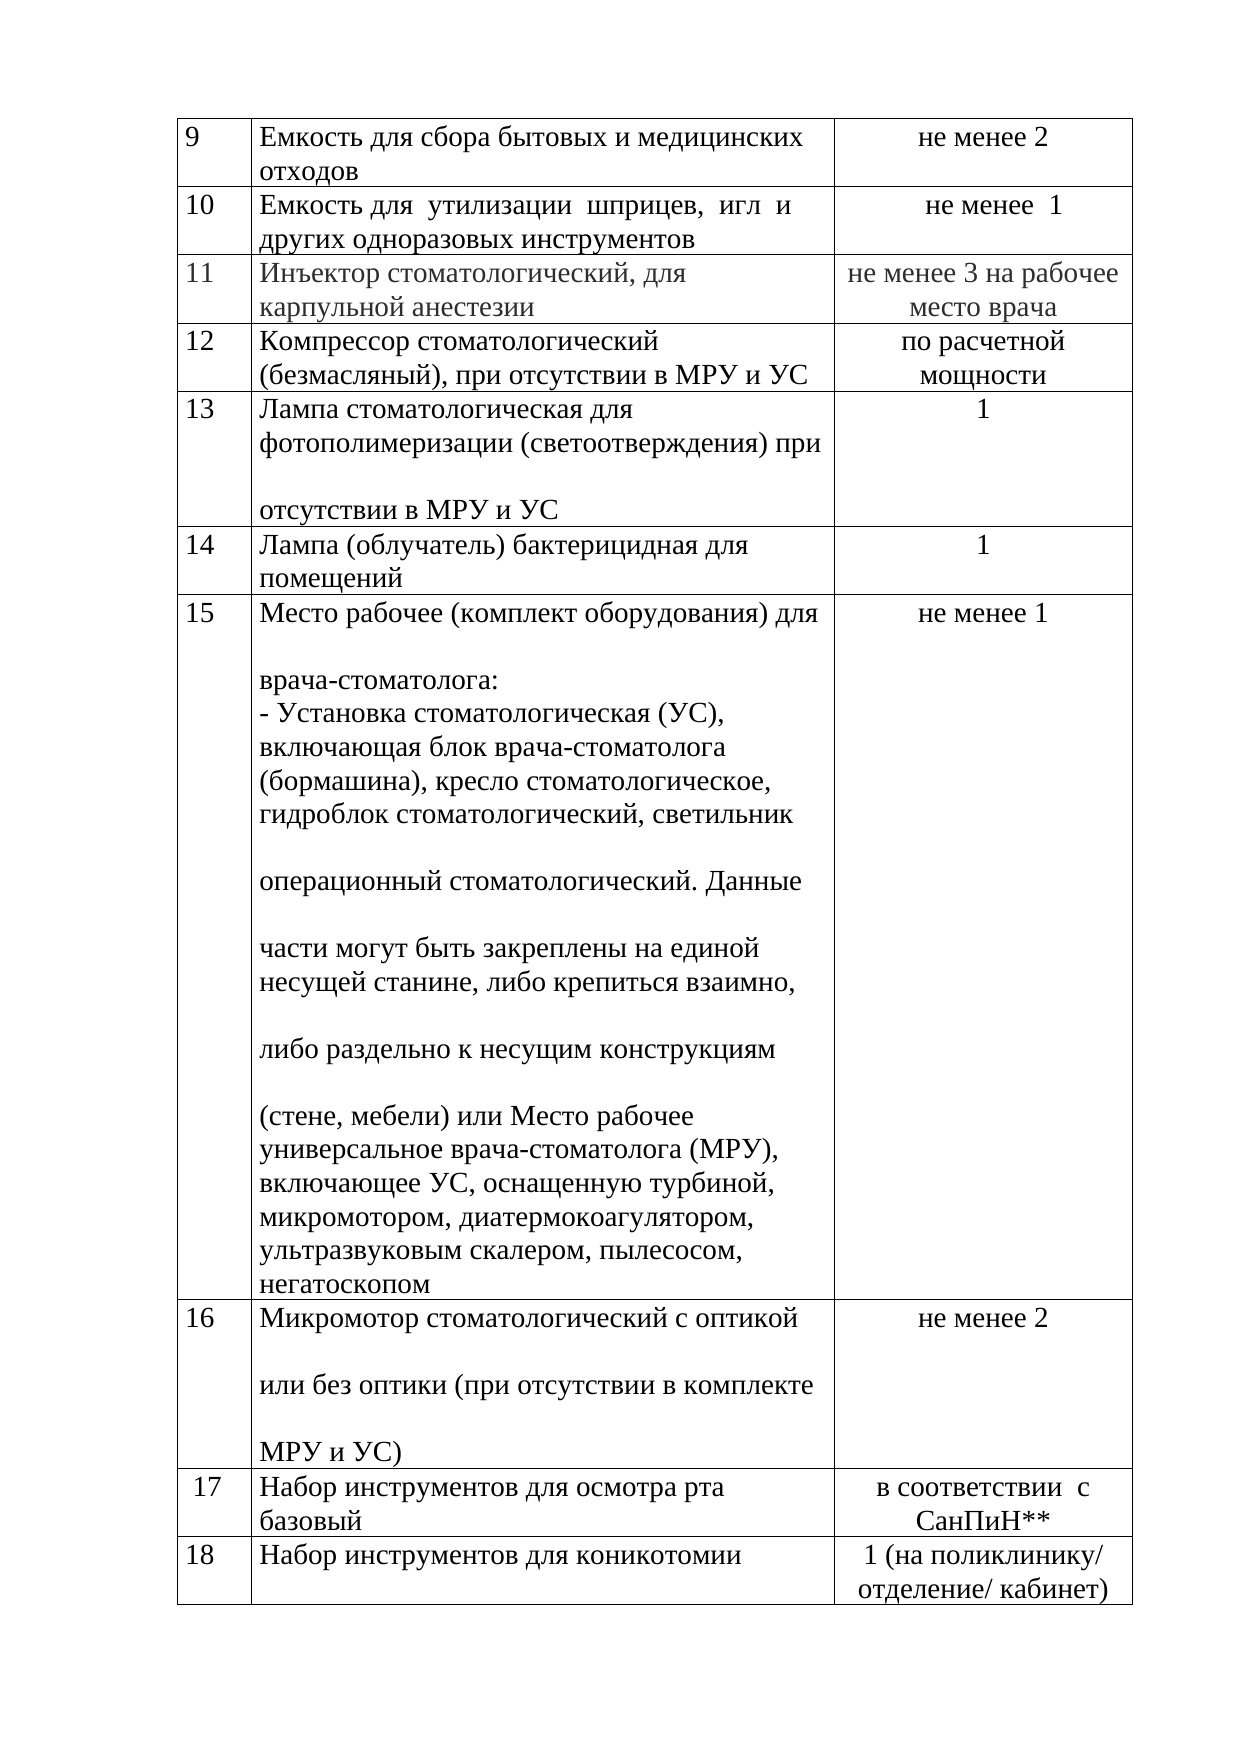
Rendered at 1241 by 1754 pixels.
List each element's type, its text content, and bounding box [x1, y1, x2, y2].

table_cell Лампа стоматологическая для фотополимеризации (светоотверждения) при отсутствии в МРУ и УС [252, 392, 834, 526]
table_cell 14 [178, 527, 251, 594]
table_cell 1 [835, 392, 1132, 526]
table_cell не менее 2 [835, 119, 1132, 186]
table_cell 10 [178, 187, 251, 254]
table_cell 18 [178, 1537, 251, 1604]
table_cell 9 [178, 119, 251, 186]
table_cell не менее 1 [835, 187, 1132, 254]
table_cell не менее 1 [835, 595, 1132, 1299]
table_cell 12 [178, 324, 251, 391]
table_cell 1 [835, 527, 1132, 594]
table_cell 13 [178, 392, 251, 526]
table_cell 11 [178, 255, 251, 322]
table_cell Лампа (облучатель) бактерицидная для помещений [252, 527, 834, 594]
table_cell в соответствии с СанПиН** [835, 1469, 1132, 1536]
table_cell не менее 3 на рабочее место врача [835, 255, 1132, 322]
table_cell 15 [178, 595, 251, 1299]
table_cell Емкость для утилизации шприцев, игл и других одноразовых инструментов [252, 187, 834, 254]
table_cell Инъектор стоматологический, для карпульной анестезии [252, 255, 834, 322]
table_cell Емкость для сбора бытовых и медицинских отходов [252, 119, 834, 186]
table_cell 17 [178, 1469, 251, 1536]
table_cell не менее 2 [835, 1300, 1132, 1468]
table_cell Набор инструментов для коникотомии [252, 1537, 834, 1604]
table_cell 1 (на поликлинику/ отделение/ кабинет) [835, 1537, 1132, 1604]
table_cell по расчетной мощности [835, 324, 1132, 391]
table_cell Место рабочее (комплект оборудования) для врача-стоматолога: - Установка стоматологическая (УС), включающая блок врача-стоматолога (бормашина), кресло стоматологическое, гидроблок стоматологический, светильник операционный стоматологический. Данные части могут быть закреплены на единой несущей станине, либо крепиться взаимно, либо раздельно к несущим конструкциям (стене, мебели) или Место рабочее универсальное врача-стоматолога (МРУ), включающее УС, оснащенную турбиной, микромотором, диатермокоагулятором, ультразвуковым скалером, пылесосом, негатоскопом [252, 595, 834, 1299]
table_cell Микромотор стоматологический с оптикой или без оптики (при отсутствии в комплекте МРУ и УС) [252, 1300, 834, 1468]
table_cell 16 [178, 1300, 251, 1468]
table_cell Компрессор стоматологический (безмасляный), при отсутствии в МРУ и УС [252, 324, 834, 391]
table_cell Набор инструментов для осмотра рта базовый [252, 1469, 834, 1536]
